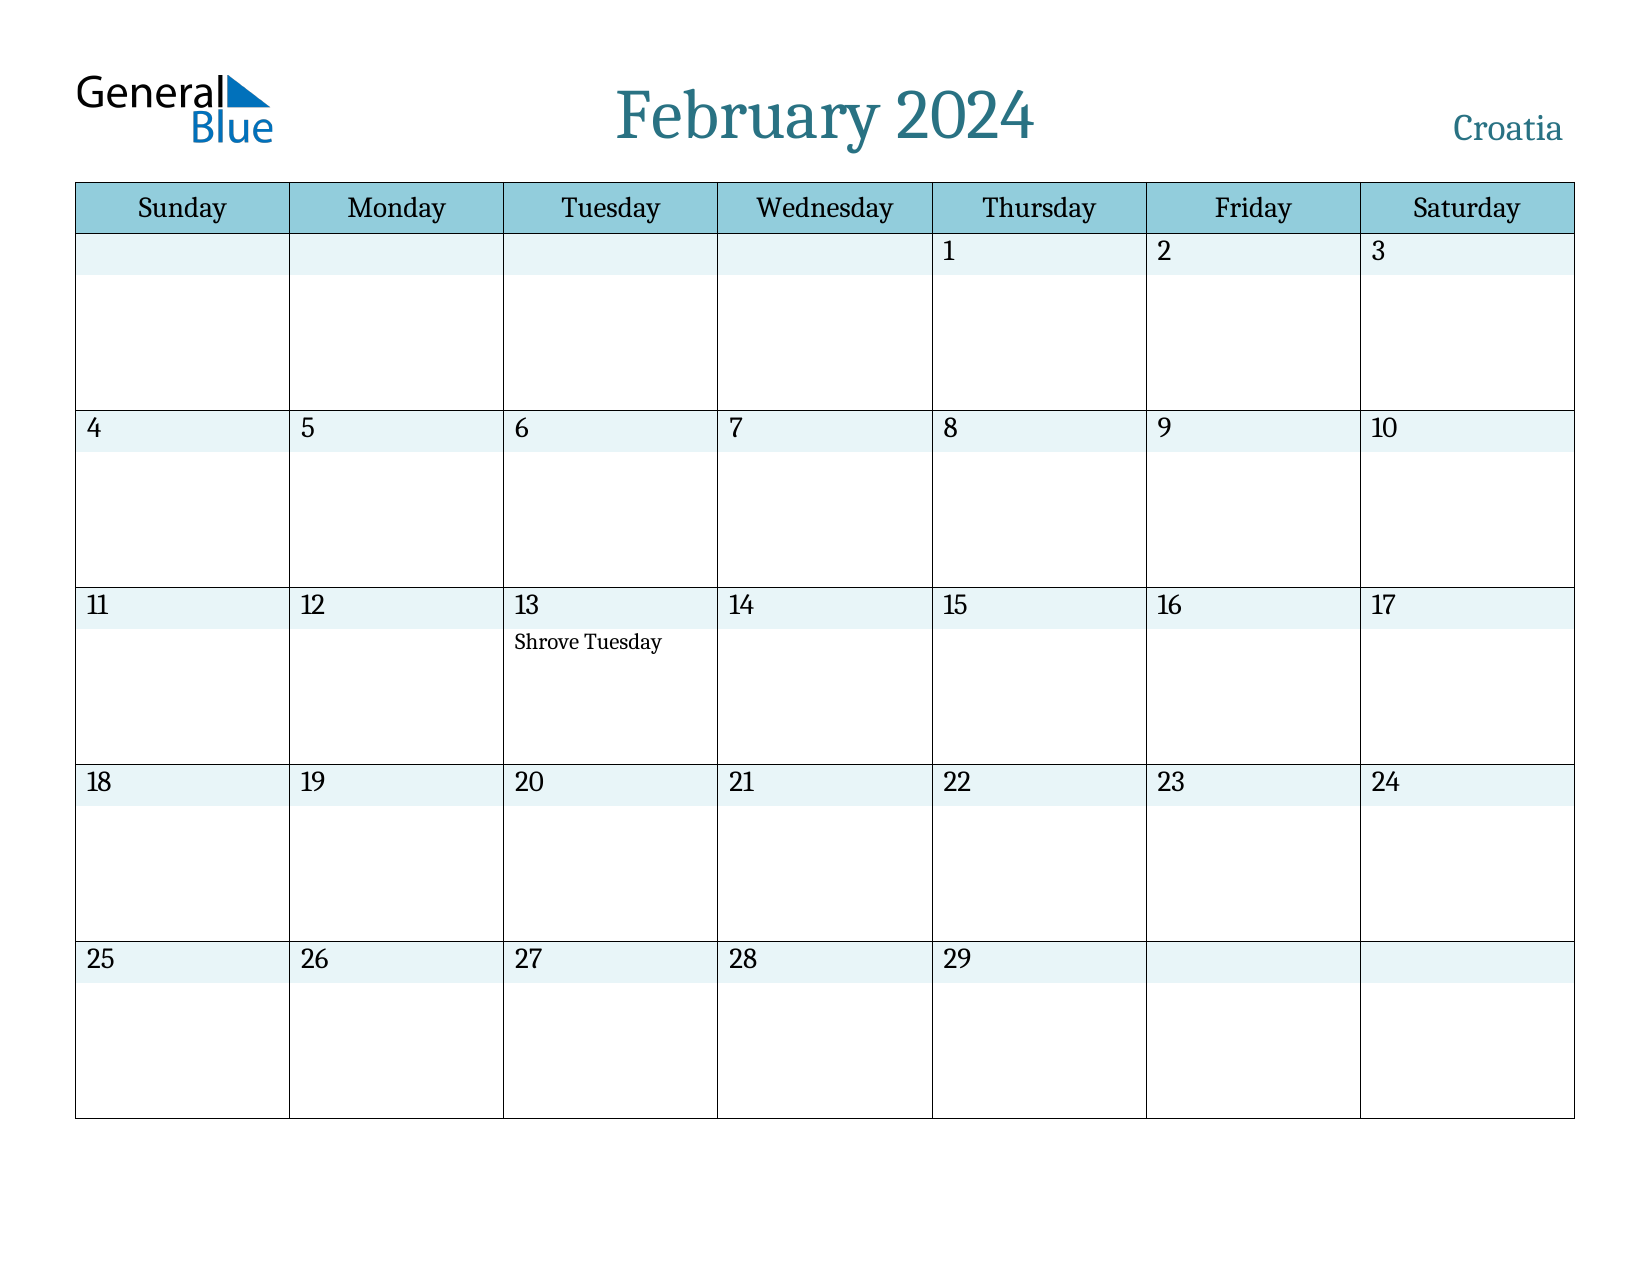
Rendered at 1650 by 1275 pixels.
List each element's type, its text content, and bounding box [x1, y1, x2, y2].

table_cell [933, 629, 1146, 764]
table_cell 28 [718, 942, 932, 983]
table_cell [1147, 983, 1360, 1118]
table_cell [1361, 452, 1574, 587]
table_cell 20 [504, 765, 717, 806]
table_cell Shrove Tuesday [504, 629, 717, 764]
table_cell Sunday [76, 183, 289, 233]
table_cell [933, 275, 1146, 410]
table_cell 17 [1361, 588, 1574, 629]
table_cell 24 [1361, 765, 1574, 806]
table_header Croatia [1146, 75, 1574, 182]
table_cell [290, 234, 503, 275]
table_cell 26 [290, 942, 503, 983]
table_cell [718, 806, 932, 941]
table_cell Tuesday [504, 183, 717, 233]
table_cell [76, 806, 289, 941]
table_cell 11 [76, 588, 289, 629]
table_cell 8 [933, 411, 1146, 452]
table_cell 25 [76, 942, 289, 983]
table_cell [76, 983, 289, 1118]
table_cell 22 [933, 765, 1146, 806]
table_cell Thursday [933, 183, 1146, 233]
table_cell 21 [718, 765, 932, 806]
table_cell 4 [76, 411, 289, 452]
table_cell 1 [933, 234, 1146, 275]
table_header February 2024 [504, 75, 1146, 182]
table_cell [290, 983, 503, 1118]
table_cell 19 [290, 765, 503, 806]
table_cell 9 [1147, 411, 1360, 452]
table_cell 13 [504, 588, 717, 629]
table_cell [76, 629, 289, 764]
table_cell [933, 983, 1146, 1118]
table_cell [1147, 629, 1360, 764]
table_cell [290, 275, 503, 410]
table_cell [718, 234, 932, 275]
table_cell [1147, 806, 1360, 941]
table_cell 23 [1147, 765, 1360, 806]
table_cell [504, 452, 717, 587]
table_cell [76, 234, 289, 275]
table_cell 15 [933, 588, 1146, 629]
table_cell 2 [1147, 234, 1360, 275]
table_header [76, 75, 503, 182]
table_cell [933, 806, 1146, 941]
table_cell [1147, 942, 1360, 983]
table_cell 18 [76, 765, 289, 806]
table_cell 5 [290, 411, 503, 452]
table_cell [718, 275, 932, 410]
table_cell 3 [1361, 234, 1574, 275]
table_cell 29 [933, 942, 1146, 983]
table_cell Monday [290, 183, 503, 233]
table_cell [933, 452, 1146, 587]
table_cell 6 [504, 411, 717, 452]
table_cell [1147, 452, 1360, 587]
table_cell [718, 629, 932, 764]
table_cell 14 [718, 588, 932, 629]
table_cell [1361, 942, 1574, 983]
table_cell [504, 275, 717, 410]
table_cell [1361, 275, 1574, 410]
table_cell [290, 452, 503, 587]
table_cell 12 [290, 588, 503, 629]
table_cell [1361, 806, 1574, 941]
table_cell [290, 806, 503, 941]
table_cell [504, 806, 717, 941]
picture [77, 75, 273, 143]
table_cell 10 [1361, 411, 1574, 452]
table_cell [718, 983, 932, 1118]
table_cell [718, 452, 932, 587]
table_cell [76, 275, 289, 410]
table_cell 16 [1147, 588, 1360, 629]
table_cell Wednesday [718, 183, 932, 233]
table_cell Friday [1147, 183, 1360, 233]
table_cell [76, 452, 289, 587]
table_cell [1361, 983, 1574, 1118]
table_cell [1147, 275, 1360, 410]
table_cell [290, 629, 503, 764]
table_cell [504, 234, 717, 275]
table_cell [504, 983, 717, 1118]
table_cell 27 [504, 942, 717, 983]
table_cell 7 [718, 411, 932, 452]
table_cell Saturday [1361, 183, 1574, 233]
table_cell [1361, 629, 1574, 764]
